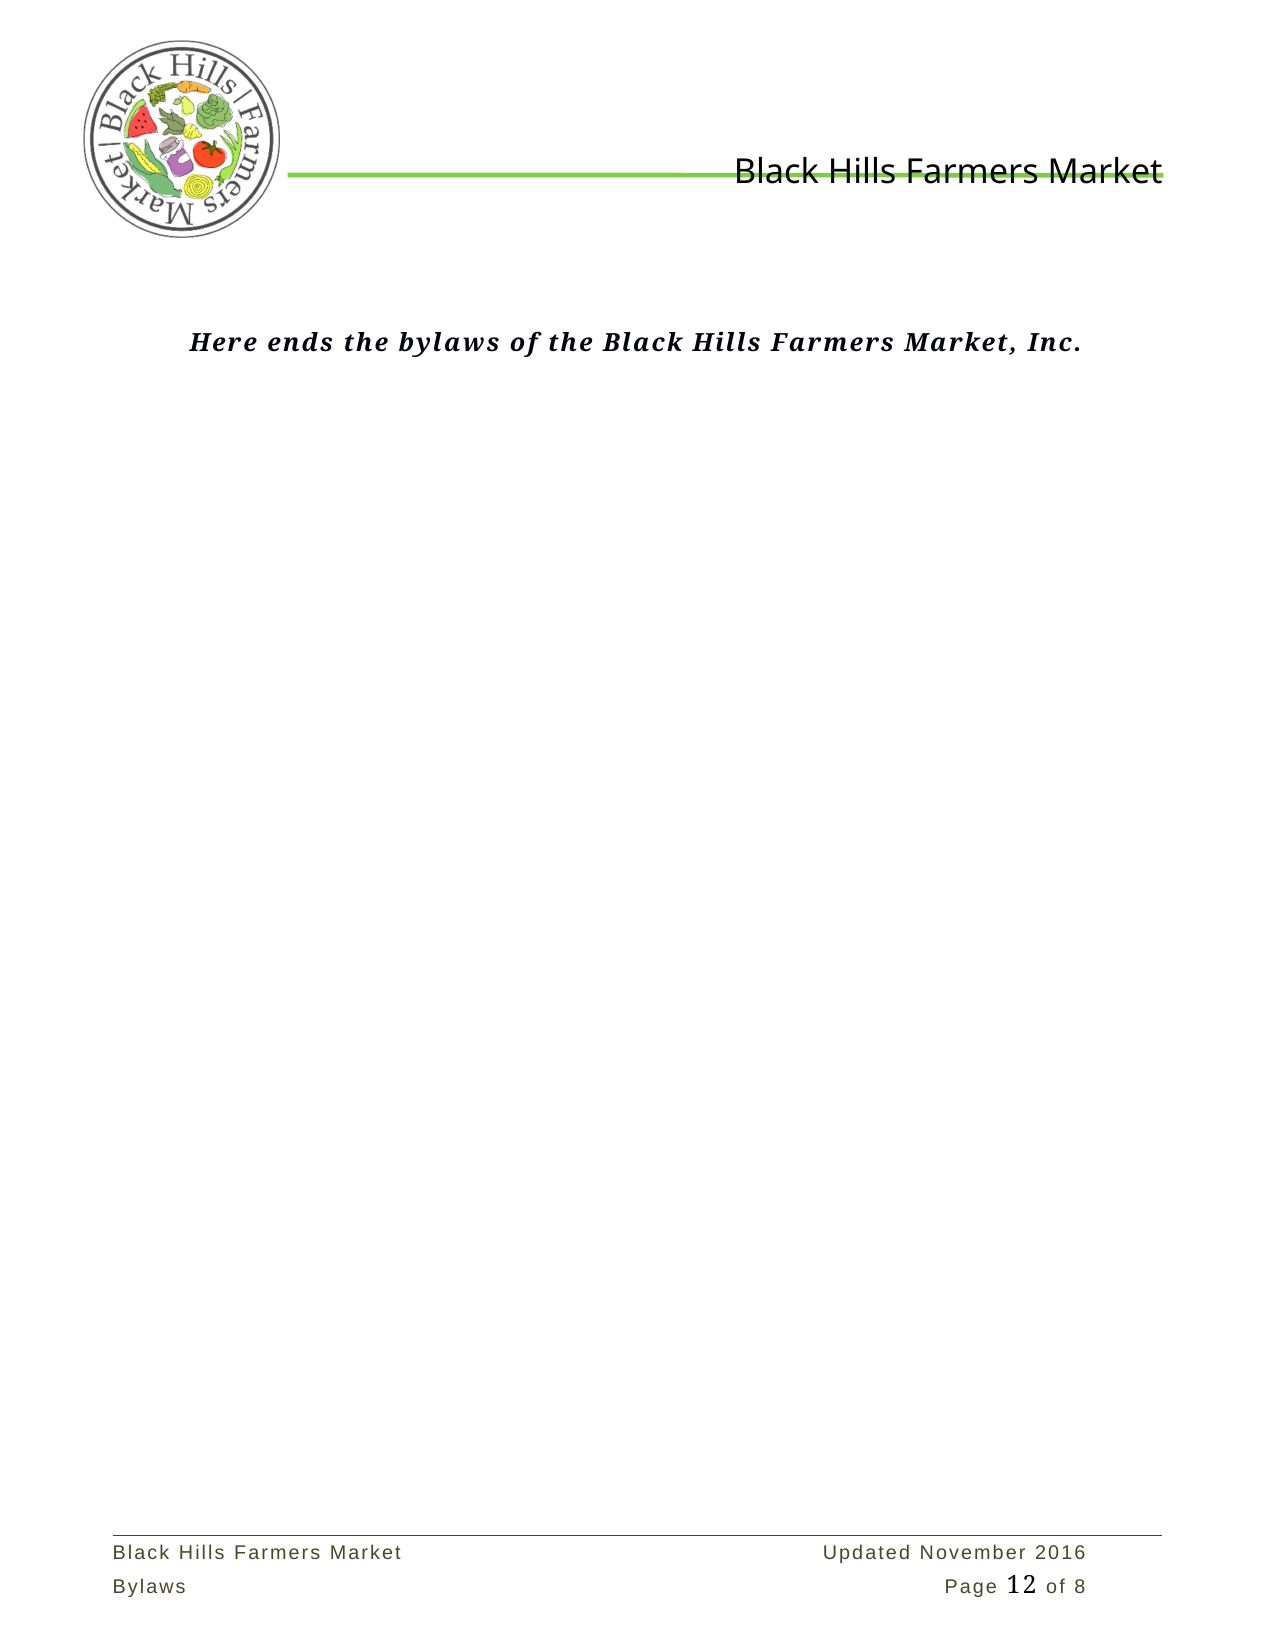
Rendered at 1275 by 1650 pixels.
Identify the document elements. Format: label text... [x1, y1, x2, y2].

text Here ends the bylaws of the Black Hills Farmers Market, Inc. [112, 324, 1162, 358]
picture [84, 41, 279, 237]
